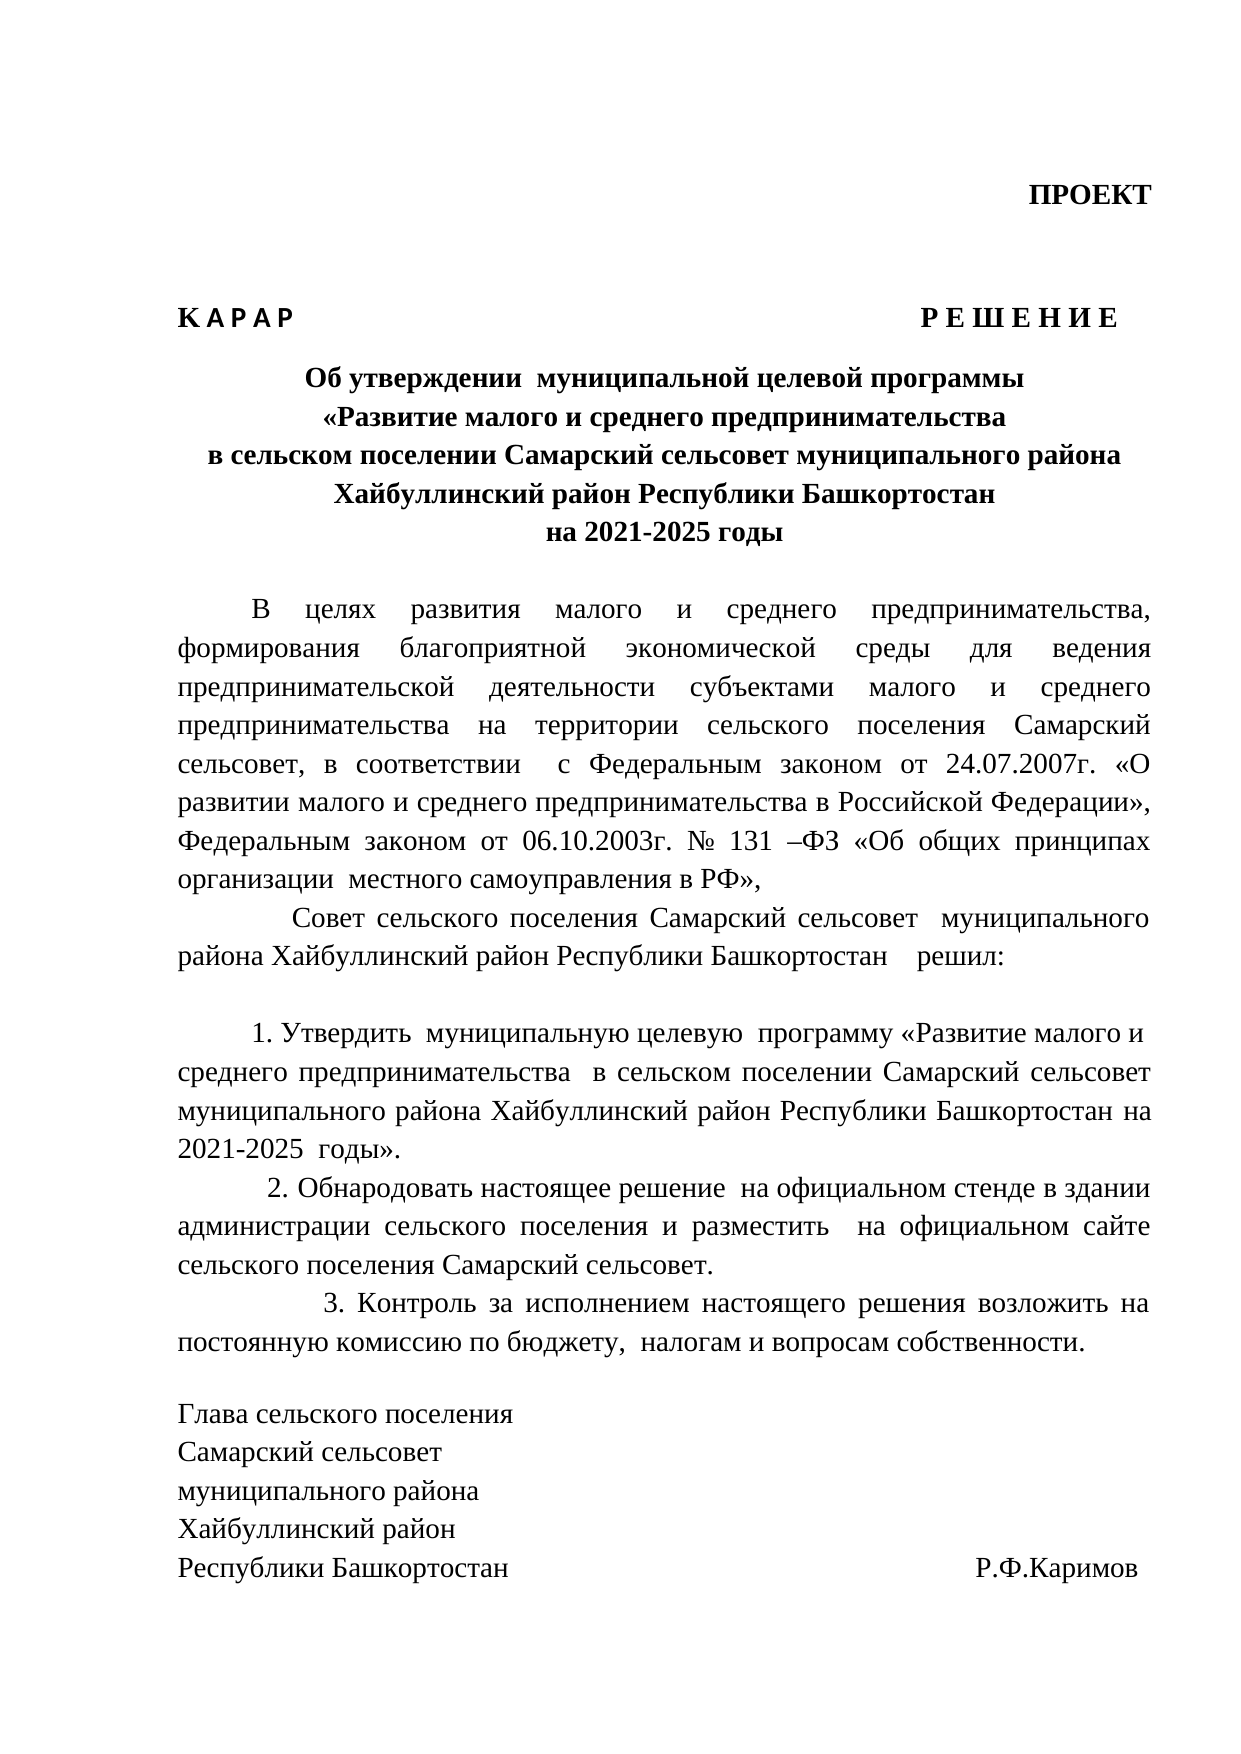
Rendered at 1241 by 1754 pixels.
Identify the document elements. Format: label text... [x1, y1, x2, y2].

text муниципального района [177, 1473, 1149, 1507]
text в сельском поселении Самарский сельсовет муниципального района Хайбуллинский район Республики Башкортостан [177, 437, 1152, 509]
text 3. Контроль за исполнением настоящего решения возложить на постоянную комиссию по бюджету, налогам и вопросам собственности. [177, 1285, 1152, 1357]
text 2. Обнародовать настоящее решение на официальном стенде в здании администрации сельского поселения и разместить на официальном сайте сельского поселения Самарский сельсовет. [177, 1170, 1152, 1280]
text Республики Башкортостан Р.Ф.Каримов [177, 1550, 1149, 1584]
text Самарский сельсовет [177, 1434, 1149, 1468]
text Об утверждении муниципальной целевой программы [177, 360, 1152, 394]
text Хайбуллинский район [177, 1512, 1149, 1545]
text на 2021-2025 годы [177, 514, 1152, 548]
text Совет сельского поселения Самарский сельсовет муниципального района Хайбуллинский район Республики Башкортостан решил: [177, 900, 1152, 972]
text «Развитие малого и среднего предпринимательства [177, 399, 1152, 432]
text Глава сельского поселения [177, 1396, 1149, 1429]
text среднего предпринимательства в сельском поселении Самарский сельсовет муниципального района Хайбуллинский район Республики Башкортостан на 2021-2025 годы». [177, 1054, 1152, 1165]
text K А Р А Р Р Е Ш Е Н И Е [177, 299, 1152, 334]
text 1. Утвердить муниципальную целевую программу «Развитие малого и [177, 1016, 1152, 1049]
text ПРОЕКТ [177, 177, 1152, 211]
text В целях развития малого и среднего предпринимательства, формирования благоприятной экономической среды для ведения предпринимательской деятельности субъектами малого и среднего предпринимательства на территории сельского поселения Самарский сельсовет, в соответствии с Федеральным законом от 24.07.2007г. «О развитии малого и среднего предпринимательства в Российской Федерации», Федеральным законом от 06.10.2003г. № 131 –ФЗ «Об общих принципах организации местного самоуправления в РФ», [177, 592, 1152, 895]
